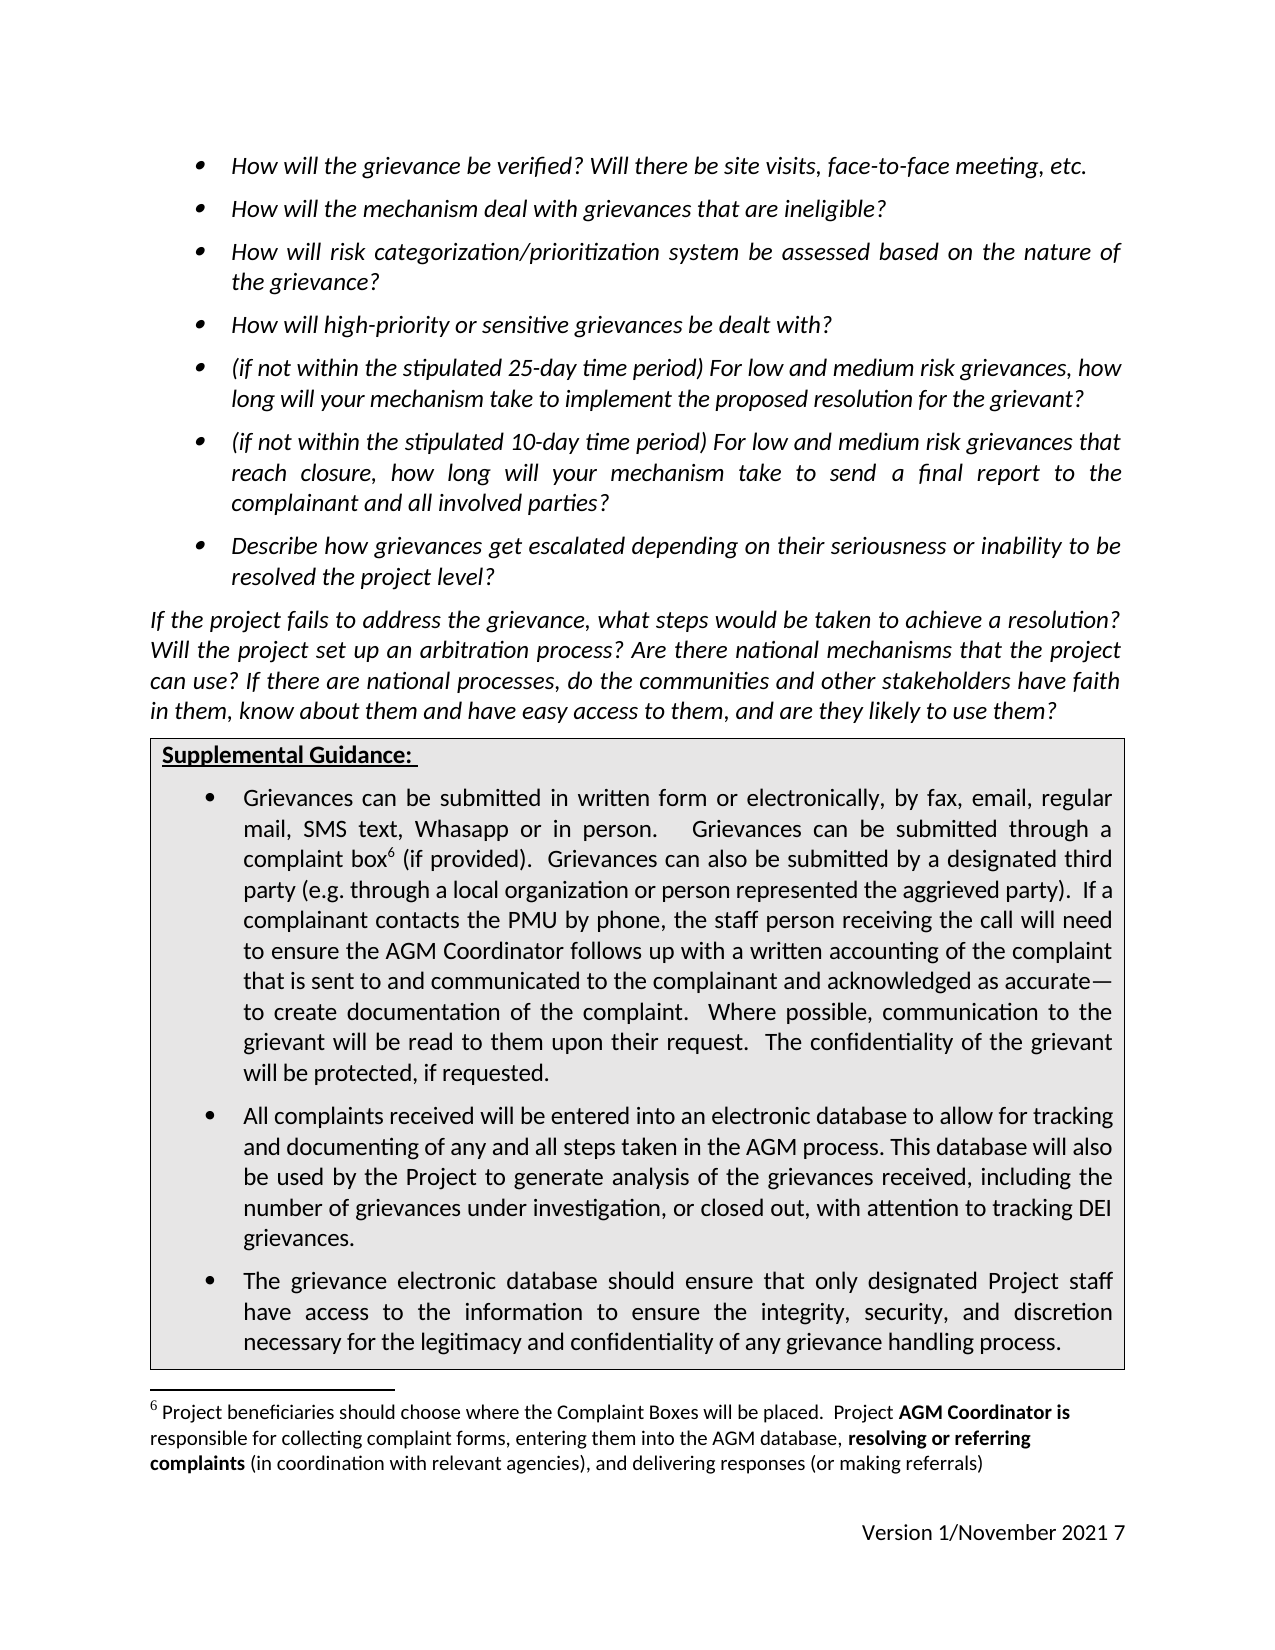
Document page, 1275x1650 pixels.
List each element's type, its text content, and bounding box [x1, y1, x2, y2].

list Describe how grievances get escalated depending on their seriousness or inability to be resolved the project level? [194, 530, 1125, 591]
list How will risk categorization/prioritization system be assessed based on the nature of the grievance? [194, 236, 1125, 297]
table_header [151, 739, 1124, 1369]
list How will the mechanism deal with grievances that are ineligible? [194, 193, 1125, 223]
list How will high-priority or sensitive grievances be dealt with? [194, 309, 1125, 340]
list (if not within the stipulated 25-day time period) For low and medium risk grievances, how long will your mechanism take to implement the proposed resolution for the grievant? [194, 353, 1125, 414]
list How will the grievance be verified? Will there be site visits, face-to-face meeting, etc. [194, 150, 1125, 181]
list (if not within the stipulated 10-day time period) For low and medium risk grievances that reach closure, how long will your mechanism take to send a final report to the complainant and all involved parties? [194, 426, 1125, 518]
text If the project fails to address the grievance, what steps would be taken to achieve a resolution? Will the project set up an arbitration process? Are there national mechanisms that the project can use? If there are national processes, do the communities and other stakeholders have faith in them, know about them and have easy access to them, and are they likely to use them? [150, 604, 1125, 726]
